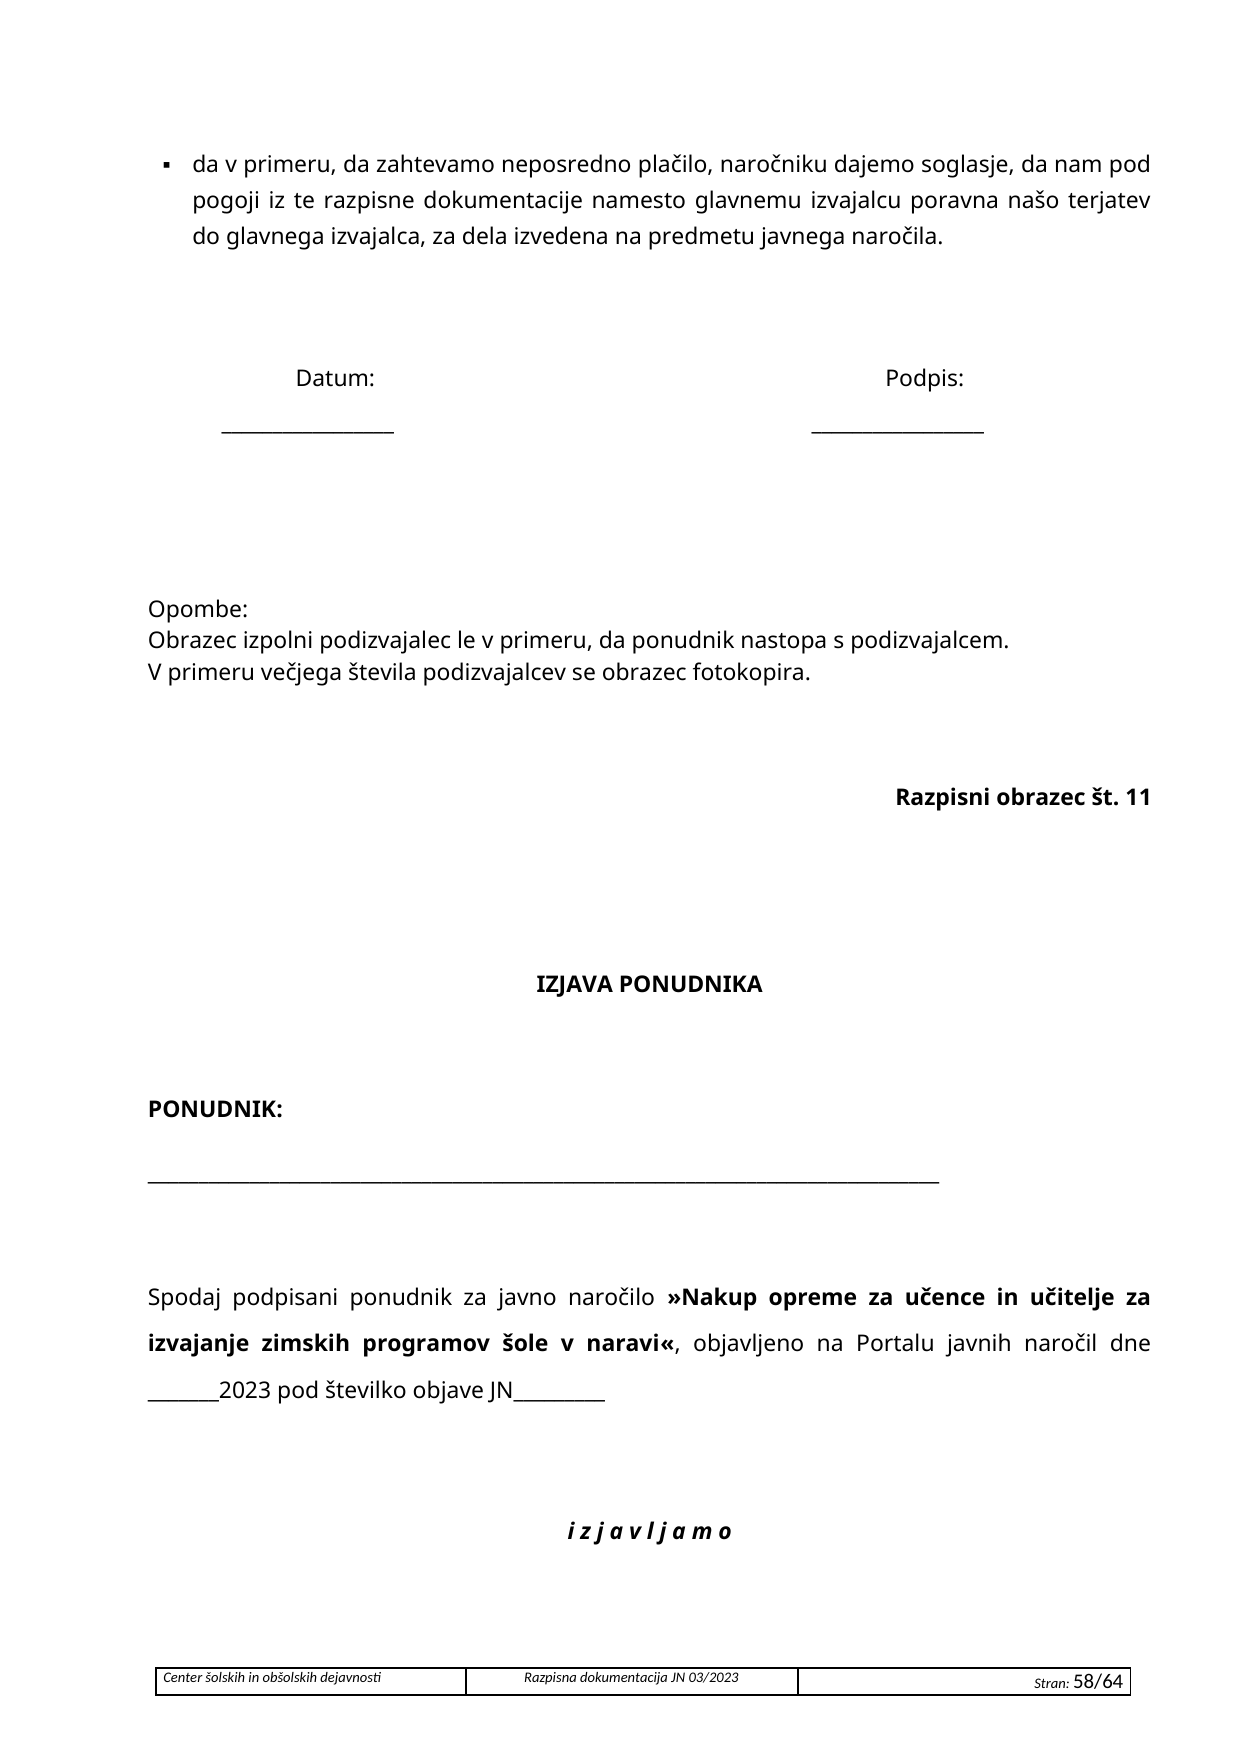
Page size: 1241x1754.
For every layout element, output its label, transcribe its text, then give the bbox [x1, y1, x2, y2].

text PONUDNIK: [148, 1093, 1152, 1124]
text Spodaj podpisani ponudnik za javno naročilo »Nakup opreme za učence in učitelje za izvajanje zimskih programov šole v naravi«, objavljeno na Portalu javnih naročil dne _______2023 pod številko objave JN_________ [148, 1281, 1152, 1406]
text Obrazec izpolni podizvajalec le v primeru, da ponudnik nastopa s podizvajalcem. [148, 624, 1152, 656]
text ______________________________________________________________________________ [148, 1156, 1152, 1187]
text Opombe: [148, 593, 1152, 624]
text Datum: Podpis: [222, 362, 1152, 393]
text _________________ _________________ [148, 406, 1152, 437]
list da v primeru, da zahtevamo neposredno plačilo, naročniku dajemo soglasje, da nam pod pogoji iz te razpisne dokumentacije namesto glavnemu izvajalcu poravna našo terjatev do glavnega izvajalca, za dela izvedena na predmetu javnega naročila. [162, 148, 1152, 251]
text V primeru večjega števila podizvajalcev se obrazec fotokopira. [148, 656, 1152, 687]
text IZJAVA PONUDNIKA [148, 968, 1152, 999]
text i z j a v l j a m o [148, 1515, 1152, 1546]
subtitle Razpisni obrazec št. 11 [148, 781, 1152, 812]
